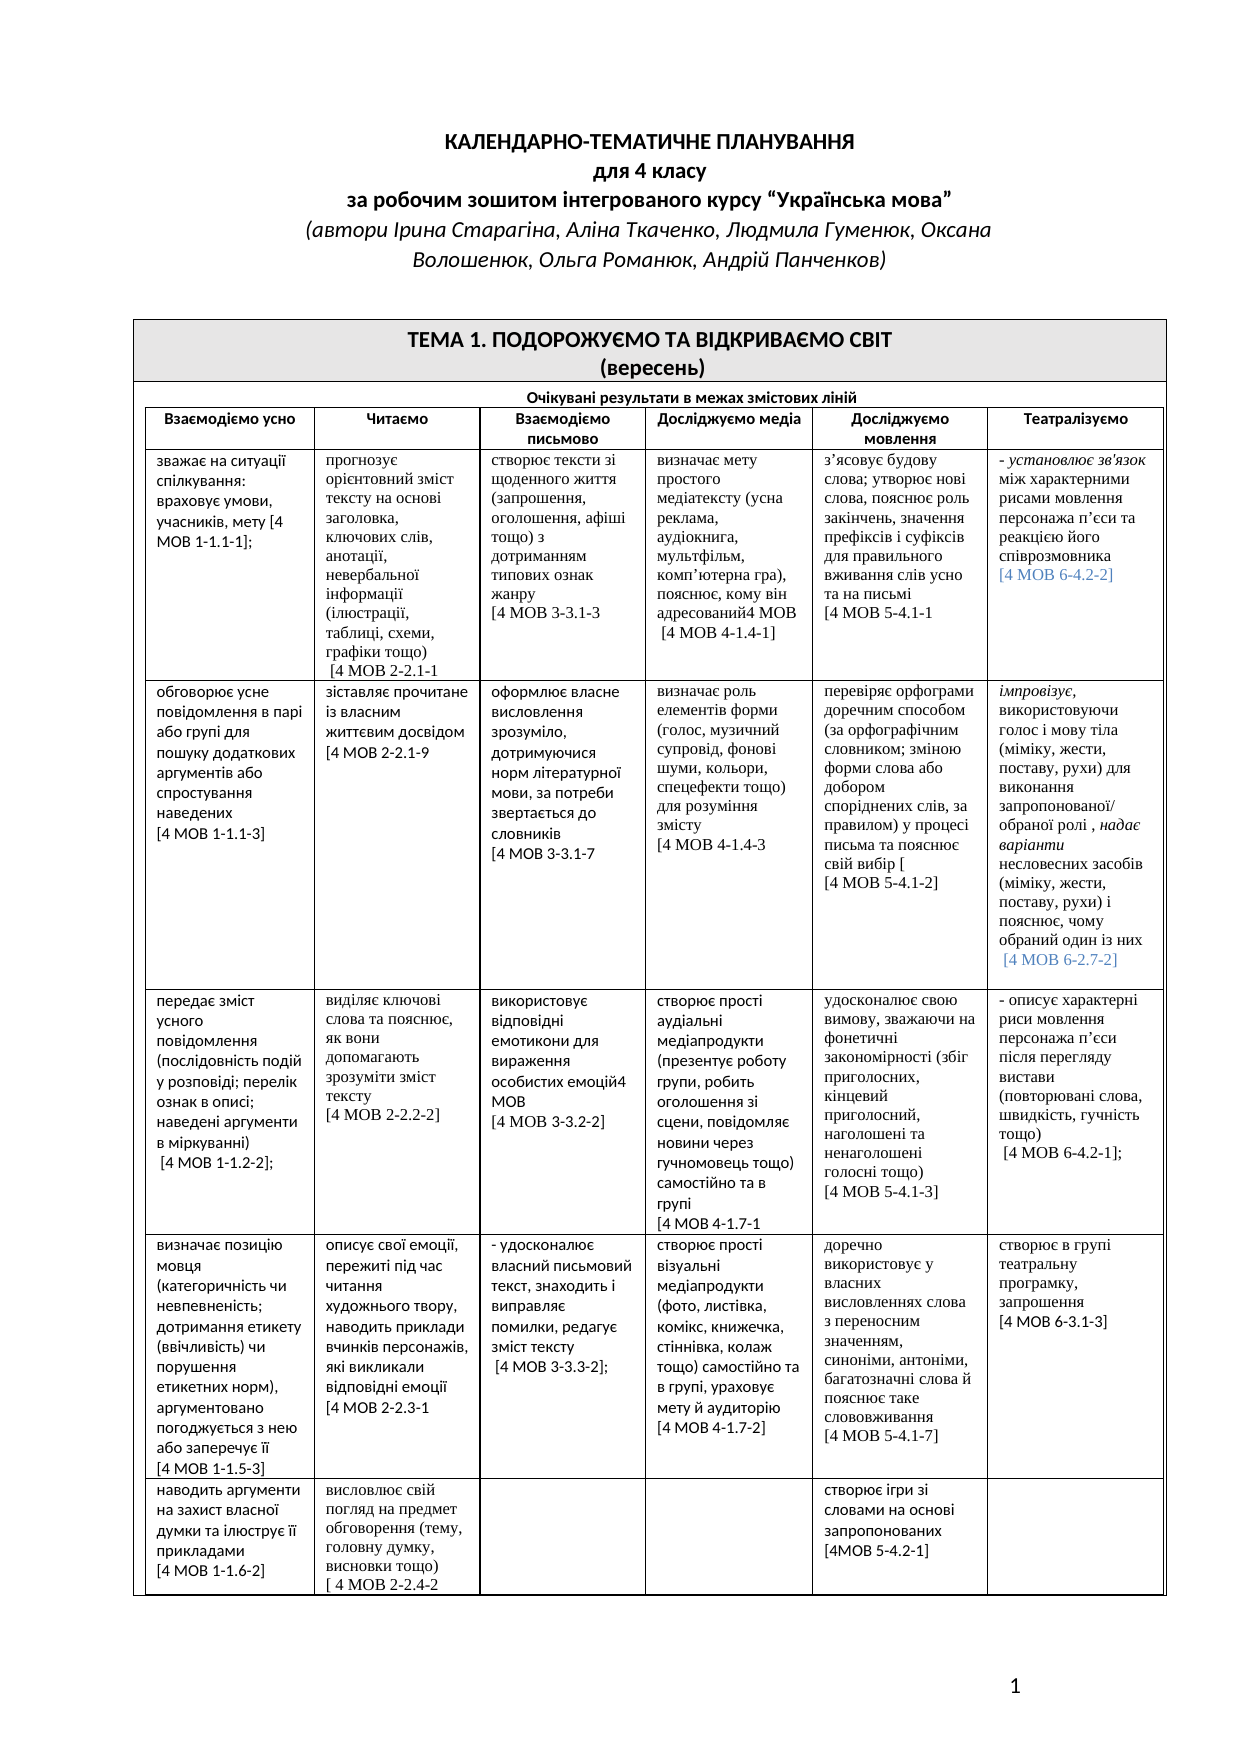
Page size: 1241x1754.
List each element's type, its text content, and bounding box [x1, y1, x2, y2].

table_header ТЕМА 1. ПОДОРОЖУЄМО ТА ВІДКРИВАЄМО СВІТ (вересень) [134, 320, 1166, 381]
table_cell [134, 382, 1166, 1595]
text (автори Ірина Старагіна, Аліна Ткаченко, Людмила Гуменюк, Оксана Волошенюк, Ольга Романюк, Андрій Панченков) [279, 215, 1021, 273]
text за робочим зошитом інтегрованого курсу “Українська мова” [316, 186, 983, 213]
text для 4 класу [316, 156, 983, 184]
text КАЛЕНДАРНО-ТЕМАТИЧНЕ ПЛАНУВАННЯ [316, 127, 983, 155]
